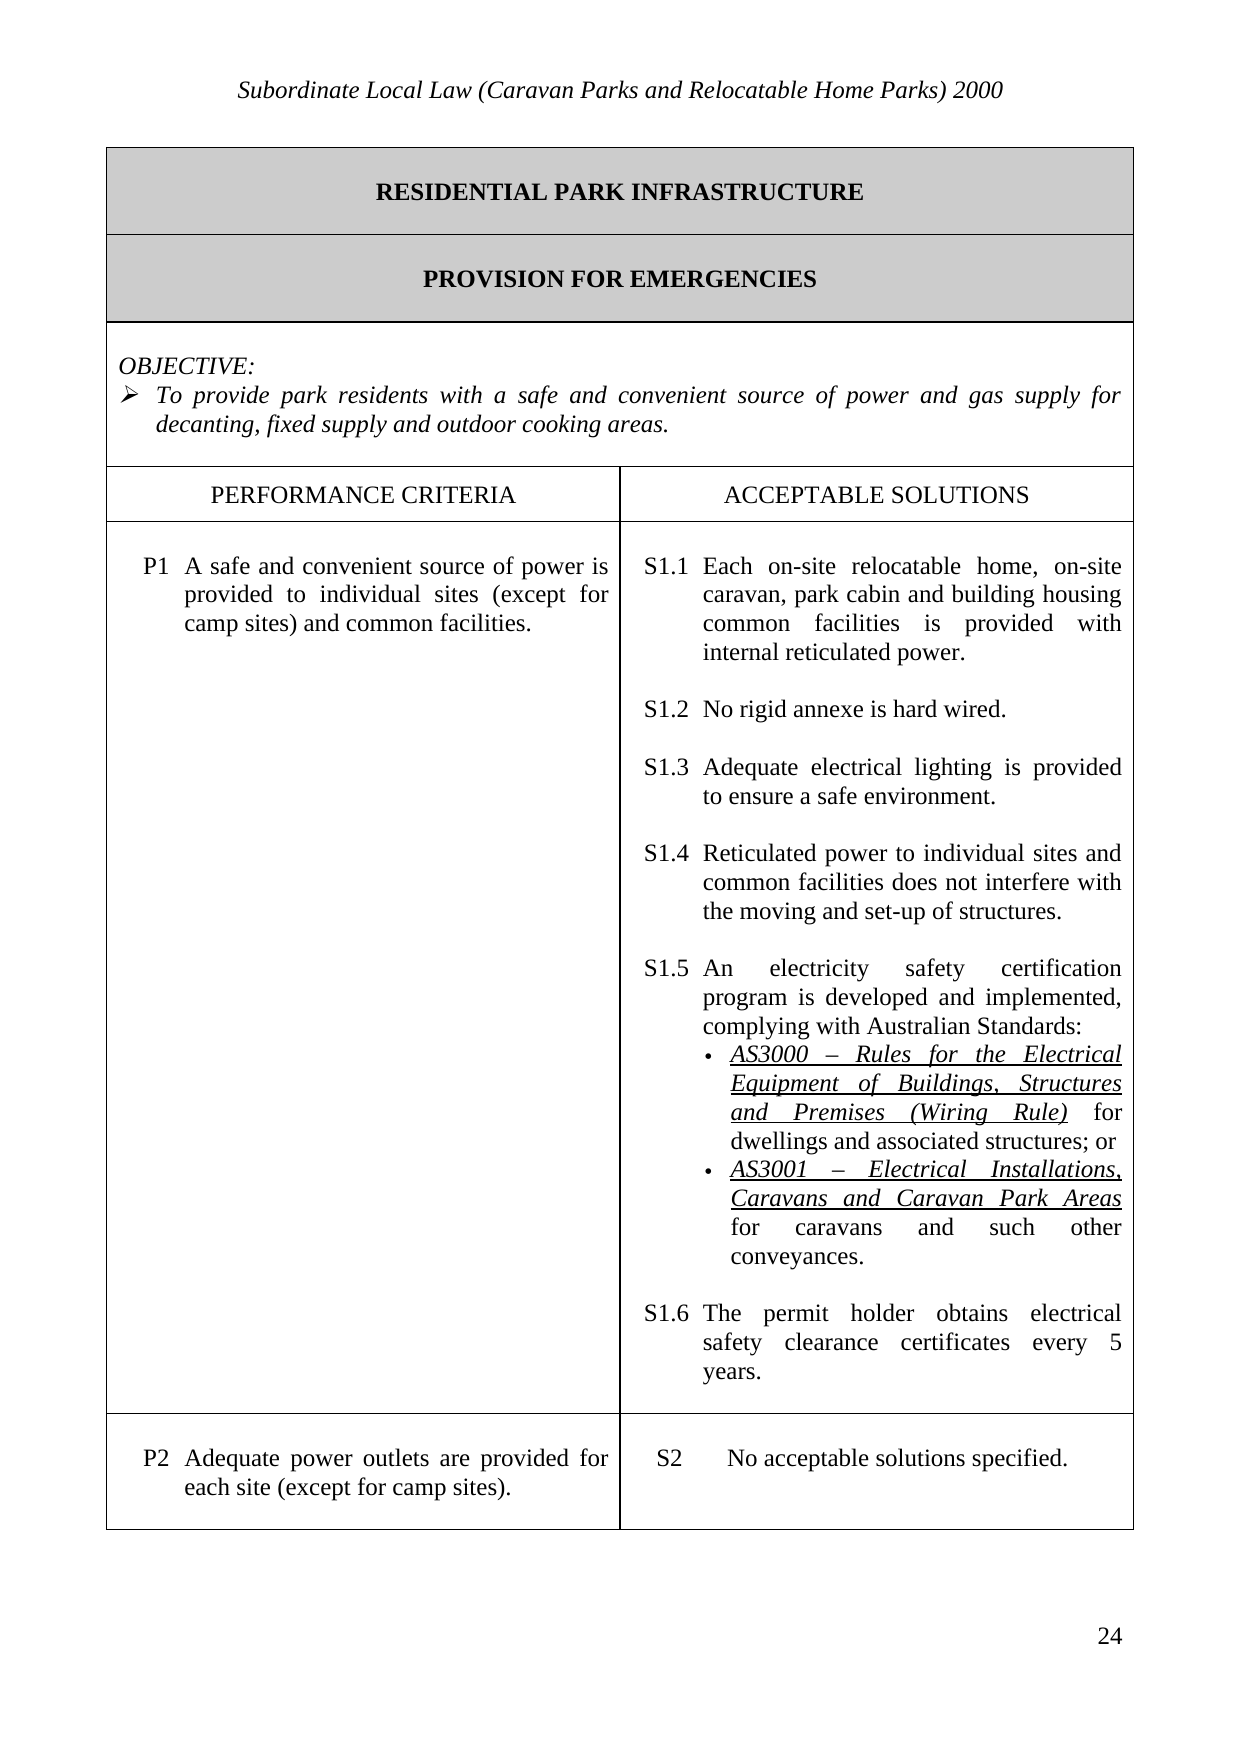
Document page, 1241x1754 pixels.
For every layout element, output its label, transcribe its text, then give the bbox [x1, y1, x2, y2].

table_cell Adequate power outlets are provided for each site (except for camp sites). [107, 1414, 619, 1529]
table_cell A safe and convenient source of power is provided to individual sites (except for camp sites) and common facilities. [107, 522, 619, 1413]
table_cell PERFORMANCE CRITERIA [107, 467, 619, 521]
table_cell OBJECTIVE: To provide park residents with a safe and convenient source of power and gas supply for decanting, fixed supply and outdoor cooking areas. [107, 323, 1133, 466]
table_cell No acceptable solutions specified. [621, 1414, 1133, 1529]
table_cell PROVISION FOR EMERGENCIES [107, 235, 1133, 321]
table_cell Each on-site relocatable home, on-site caravan, park cabin and building housing common facilities is provided with internal reticulated power. No rigid annexe is hard wired. Adequate electrical lighting is provided to ensure a safe environment. Reticulated power to individual sites and common facilities does not interfere with the moving and set-up of structures. An electricity safety certification program is developed and implemented, complying with Australian Standards: AS3000 – Rules for the Electrical Equipment of Buildings, Structures and Premises (Wiring Rule) for dwellings and associated structures; or AS3001 – Electrical Installations, Caravans and Caravan Park Areas for caravans and such other conveyances. The permit holder obtains electrical safety clearance certificates every 5 years. [621, 522, 1133, 1413]
table_header RESIDENTIAL PARK INFRASTRUCTURE [107, 148, 1133, 234]
table_cell ACCEPTABLE SOLUTIONS [621, 467, 1133, 521]
